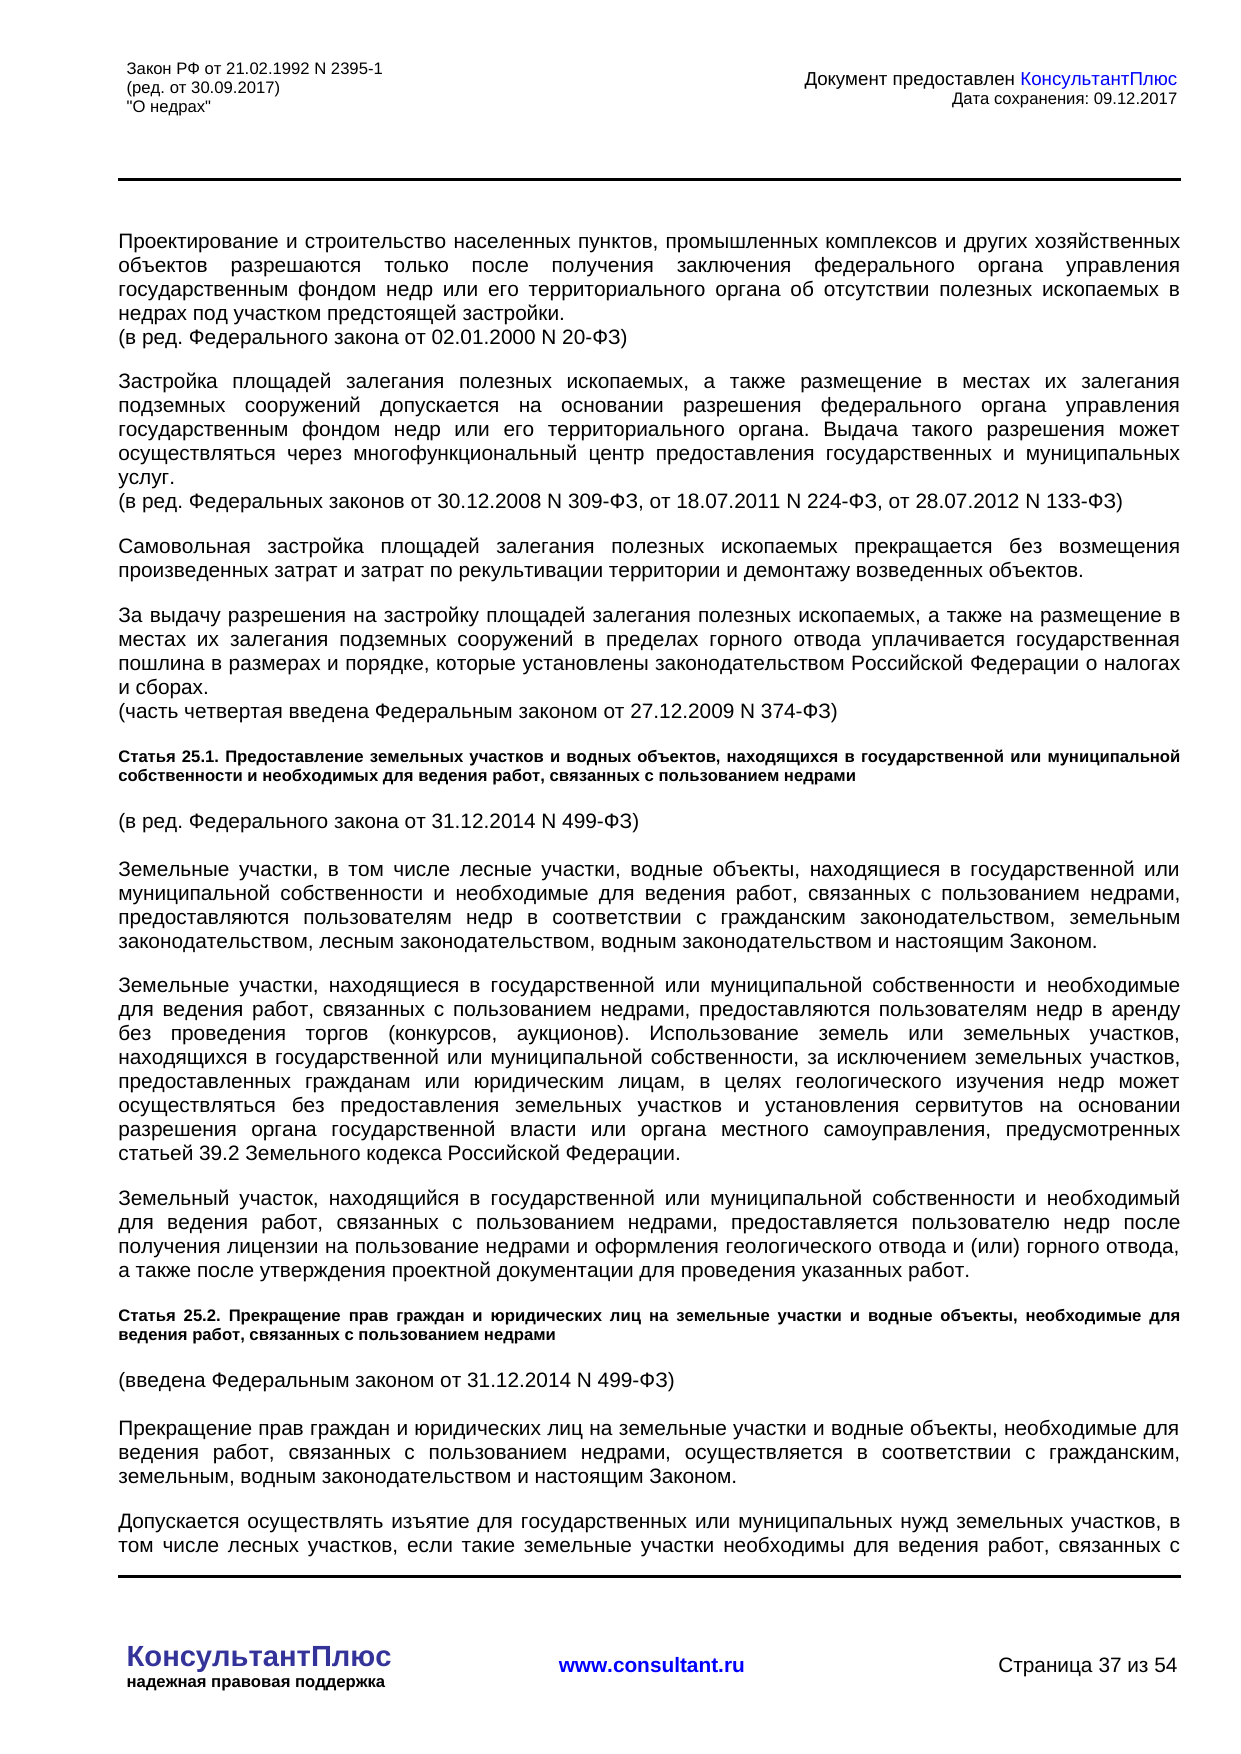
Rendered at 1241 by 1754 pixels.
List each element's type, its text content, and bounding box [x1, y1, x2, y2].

text Земельные участки, находящиеся в государственной или муниципальной собственности и необходимые для ведения работ, связанных с пользованием недрами, предоставляются пользователям недр в аренду без проведения торгов (конкурсов, аукционов). Использование земель или земельных участков, находящихся в государственной или муниципальной собственности, за исключением земельных участков, предоставленных гражданам или юридическим лицам, в целях геологического изучения недр может осуществляться без предоставления земельных участков и установления сервитутов на основании разрешения органа государственной власти или органа местного самоуправления, предусмотренных статьей 39.2 Земельного кодекса Российской Федерации. [118, 973, 1181, 1165]
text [118, 1508, 1181, 1556]
text Застройка площадей залегания полезных ископаемых, а также размещение в местах их залегания подземных сооружений допускается на основании разрешения федерального органа управления государственным фондом недр или его территориального органа. Выдача такого разрешения может осуществляться через многофункциональный центр предоставления государственных и муниципальных услуг. [118, 369, 1181, 489]
text (в ред. Федерального закона от 02.01.2000 N 20-ФЗ) [118, 324, 1181, 348]
text (введена Федеральным законом от 31.12.2014 N 499-ФЗ) [118, 1368, 1181, 1392]
text Земельный участок, находящийся в государственной или муниципальной собственности и необходимый для ведения работ, связанных с пользованием недрами, предоставляется пользователю недр после получения лицензии на пользование недрами и оформления геологического отвода и (или) горного отвода, а также после утверждения проектной документации для проведения указанных работ. [118, 1186, 1181, 1282]
text Статья 25.1. Предоставление земельных участков и водных объектов, находящихся в государственной или муниципальной собственности и необходимых для ведения работ, связанных с пользованием недрами [118, 746, 1181, 785]
text (в ред. Федерального закона от 31.12.2014 N 499-ФЗ) [118, 809, 1181, 833]
text Земельные участки, в том числе лесные участки, водные объекты, находящиеся в государственной или муниципальной собственности и необходимые для ведения работ, связанных с пользованием недрами, предоставляются пользователям недр в соответствии с гражданским законодательством, земельным законодательством, лесным законодательством, водным законодательством и настоящим Законом. [118, 857, 1181, 952]
text Статья 25.2. Прекращение прав граждан и юридических лиц на земельные участки и водные объекты, необходимые для ведения работ, связанных с пользованием недрами [118, 1306, 1181, 1344]
text (часть четвертая введена Федеральным законом от 27.12.2009 N 374-ФЗ) [118, 698, 1181, 722]
text Прекращение прав граждан и юридических лиц на земельные участки и водные объекты, необходимые для ведения работ, связанных с пользованием недрами, осуществляется в соответствии с гражданским, земельным, водным законодательством и настоящим Законом. [118, 1416, 1181, 1488]
text Самовольная застройка площадей залегания полезных ископаемых прекращается без возмещения произведенных затрат и затрат по рекультивации территории и демонтажу возведенных объектов. [118, 534, 1181, 582]
text Проектирование и строительство населенных пунктов, промышленных комплексов и других хозяйственных объектов разрешаются только после получения заключения федерального органа управления государственным фондом недр или его территориального органа об отсутствии полезных ископаемых в недрах под участком предстоящей застройки. [118, 229, 1181, 324]
text За выдачу разрешения на застройку площадей залегания полезных ископаемых, а также на размещение в местах их залегания подземных сооружений в пределах горного отвода уплачивается государственная пошлина в размерах и порядке, которые установлены законодательством Российской Федерации о налогах и сборах. [118, 603, 1181, 698]
text (в ред. Федеральных законов от 30.12.2008 N 309-ФЗ, от 18.07.2011 N 224-ФЗ, от 28.07.2012 N 133-ФЗ) [118, 489, 1181, 513]
